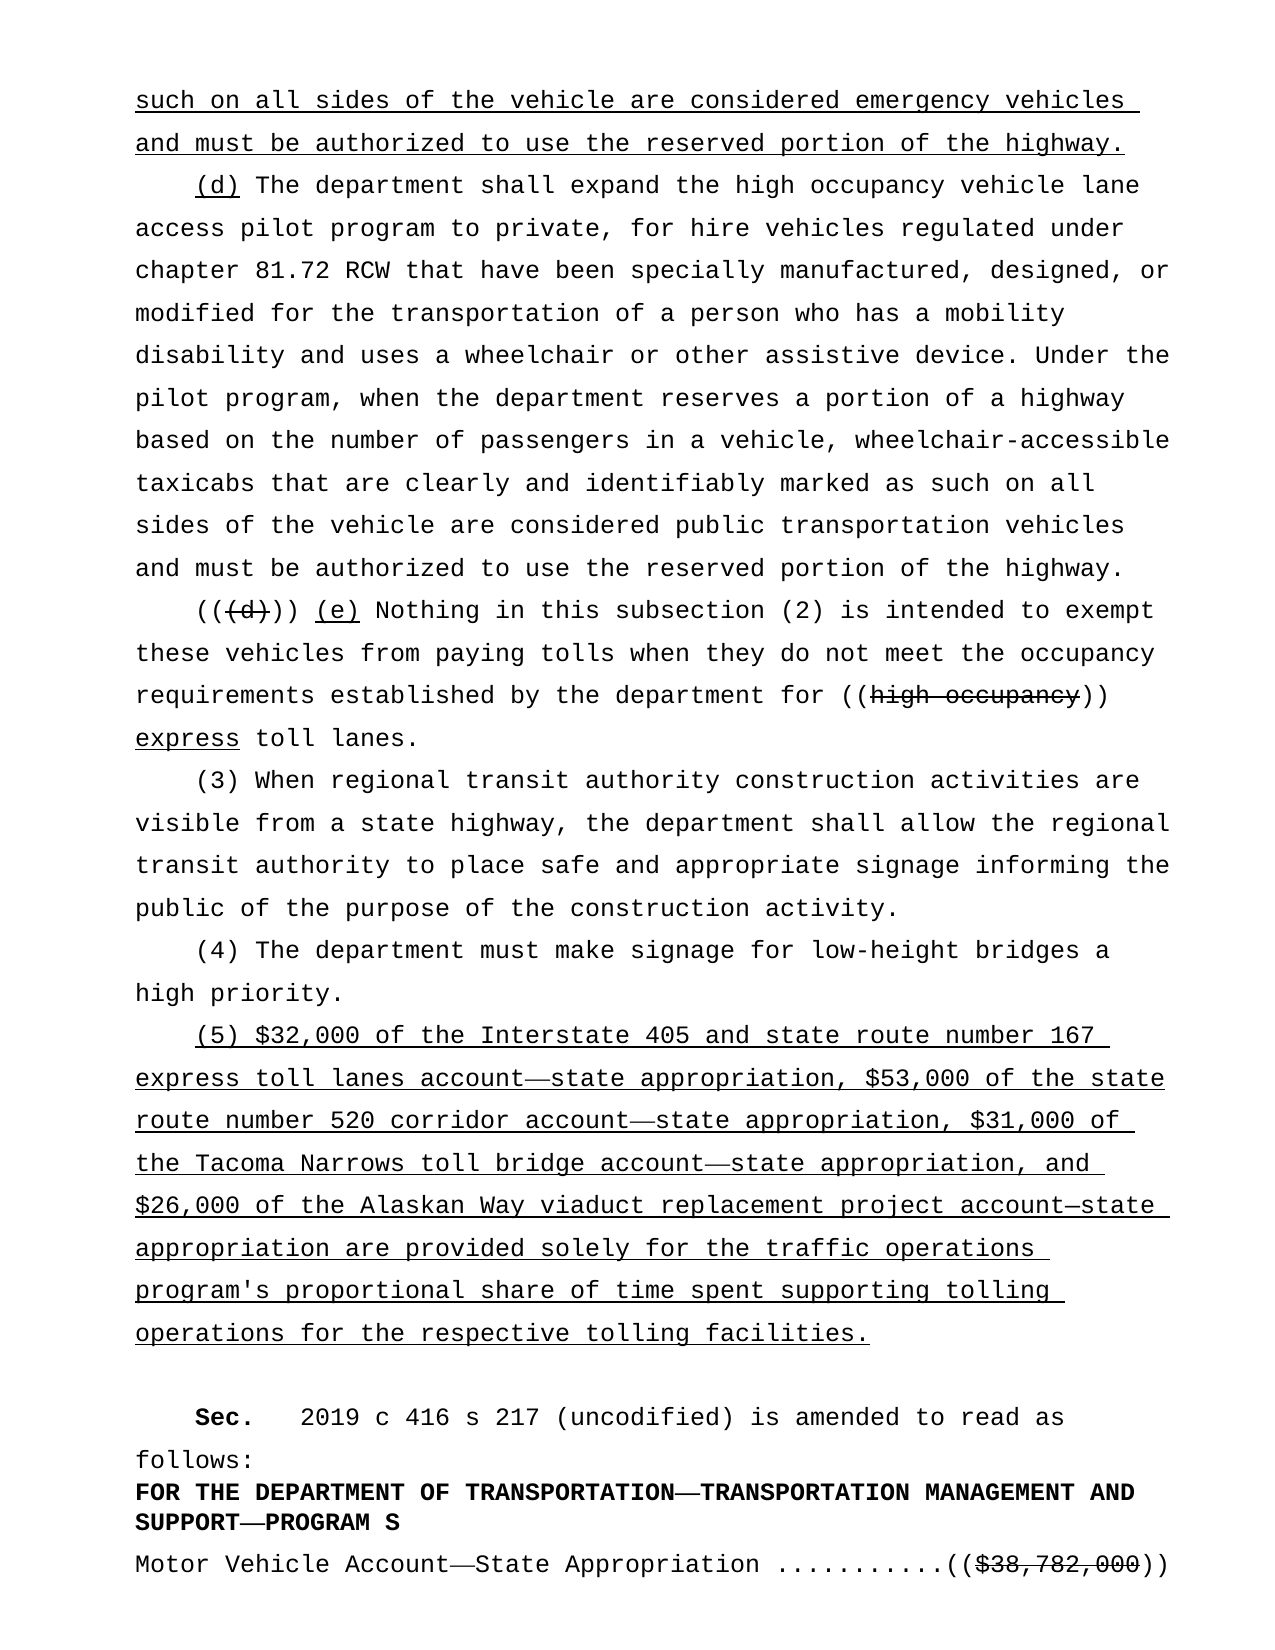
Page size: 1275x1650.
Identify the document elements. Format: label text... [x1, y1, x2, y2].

text (d) The department shall expand the high occupancy vehicle lane access pilot program to private, for hire vehicles regulated under chapter 81.72 RCW that have been specially manufactured, designed, or modified for the transportation of a person who has a mobility disability and uses a wheelchair or other assistive device. Under the pilot program, when the department reserves a portion of a highway based on the number of passengers in a vehicle, wheelchair-accessible taxicabs that are clearly and identifiably marked as such on all sides of the vehicle are considered public transportation vehicles and must be authorized to use the reserved portion of the highway. [135, 160, 1170, 585]
text (4) The department must make signage for low-height bridges a high priority. [135, 925, 1170, 1010]
text FOR THE DEPARTMENT OF TRANSPORTATION—TRANSPORTATION MANAGEMENT AND SUPPORT—PROGRAM S [135, 1477, 1170, 1538]
text (3) When regional transit authority construction activities are visible from a state highway, the department shall allow the regional transit authority to place safe and appropriate signage informing the public of the purpose of the construction activity. [135, 755, 1170, 925]
text (((d))) (e) Nothing in this subsection (2) is intended to exempt these vehicles from paying tolls when they do not meet the occupancy requirements established by the department for ((high occupancy)) express toll lanes. [135, 585, 1170, 755]
text (5) $32,000 of the Interstate 405 and state route number 167 express toll lanes account—state appropriation, $53,000 of the state route number 520 corridor account—state appropriation, $31,000 of the Tacoma Narrows toll bridge account—state appropriation, and $26,000 of the Alaskan Way viaduct replacement project account—state appropriation are provided solely for the traffic operations program's proportional share of time spent supporting tolling operations for the respective tolling facilities. [135, 1010, 1170, 1216]
text Sec. 2019 c 416 s 217 (uncodified) is amended to read as follows: [135, 1392, 1170, 1477]
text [135, 75, 1170, 160]
text (5) $32,000 of the Interstate 405 and state route number 167 express toll lanes account—state appropriation, $53,000 of the state route number 520 corridor account—state appropriation, $31,000 of the Tacoma Narrows toll bridge account—state appropriation, and $26,000 of the Alaskan Way viaduct replacement project account—state appropriation are provided solely for the traffic operations program's proportional share of time spent supporting tolling operations for the respective tolling facilities. [135, 1218, 1170, 1350]
text Motor Vehicle Account—State Appropriation (($38,782,000)) [135, 1538, 1170, 1581]
